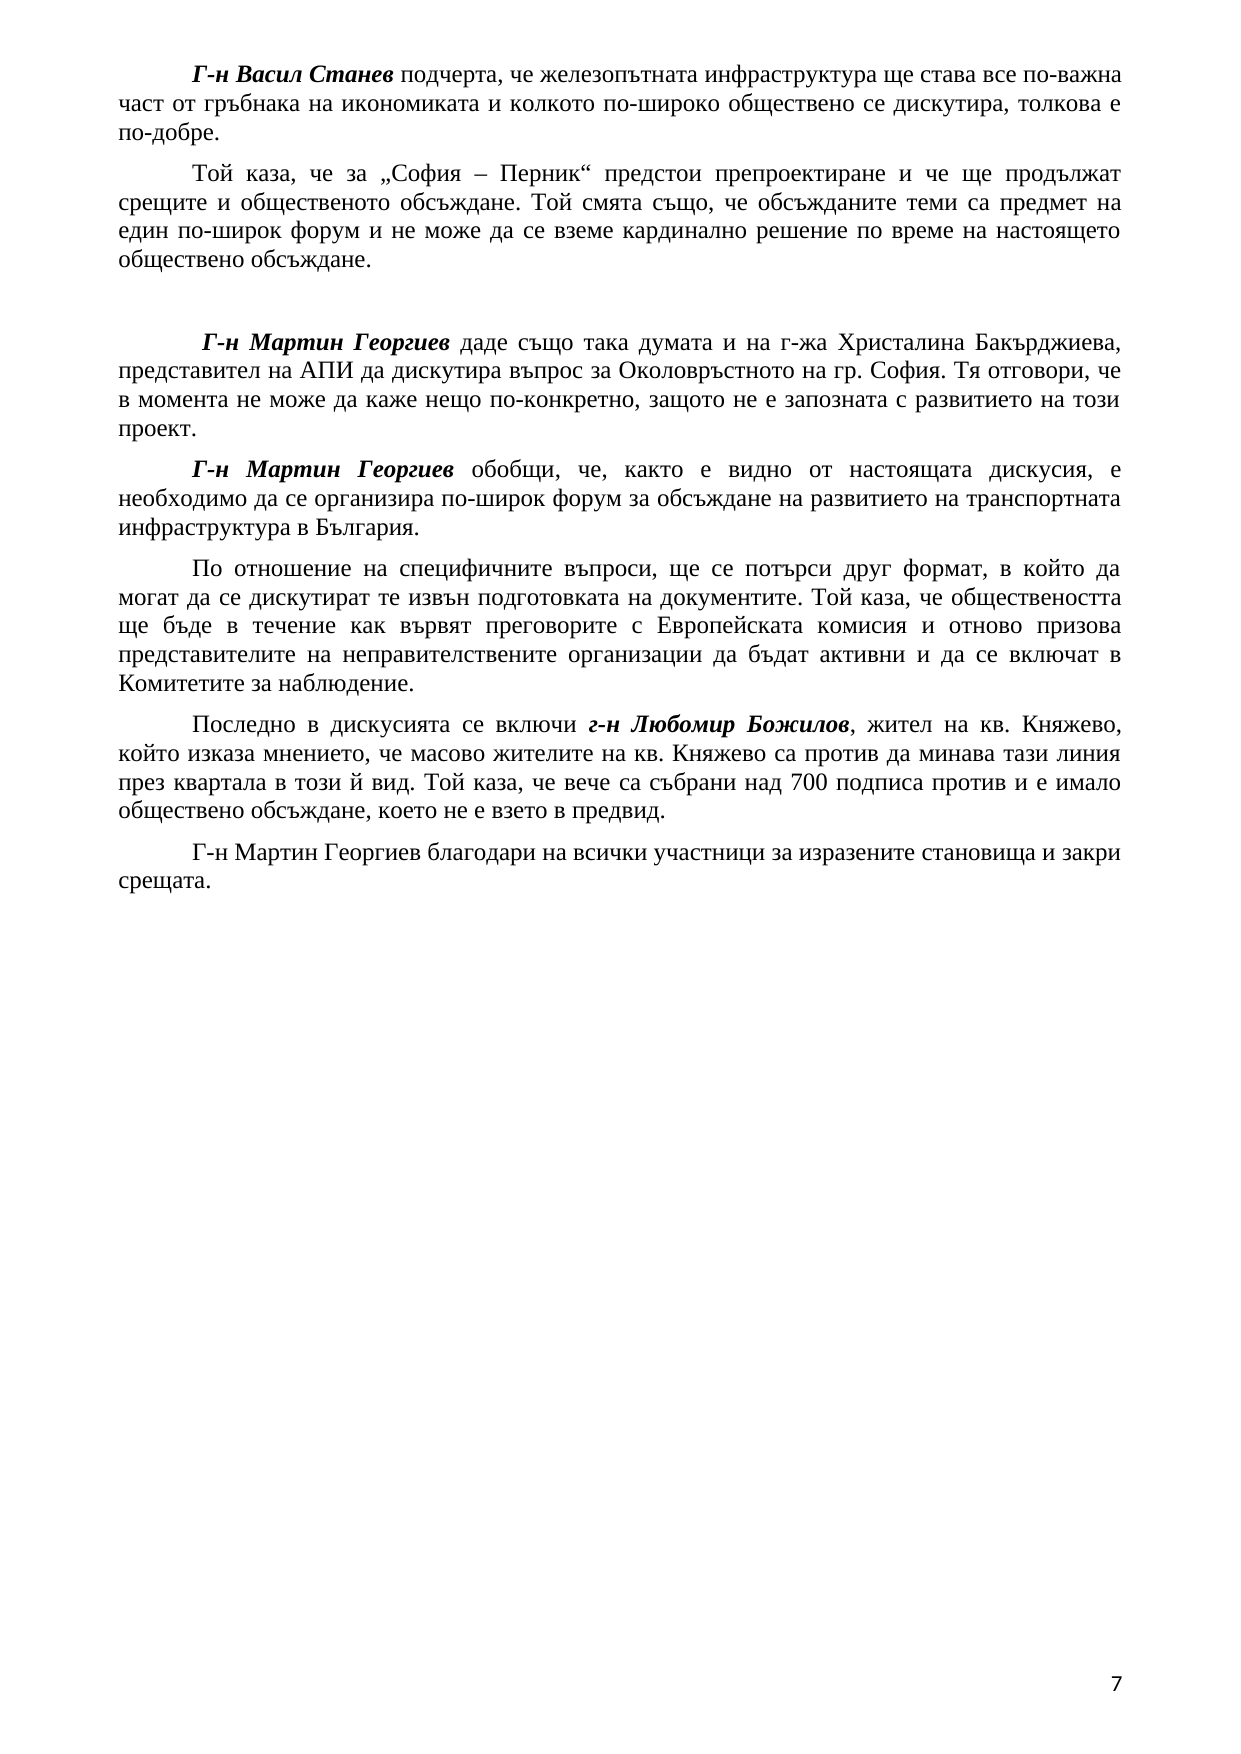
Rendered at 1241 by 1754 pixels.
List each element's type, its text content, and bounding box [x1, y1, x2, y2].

text Последно в дискусията се включи г-н Любомир Божилов, жител на кв. Княжево, който изказа мнението, че масово жителите на кв. Княжево са против да минава тази линия през квартала в този й вид. Той каза, че вече са събрани над 700 подписа против и е имало обществено обсъждане, което не е взето в предвид. [118, 709, 1122, 824]
text Г-н Мартин Георгиев благодари на всички участници за изразените становища и закри срещата. [118, 837, 1122, 894]
text Г-н Мартин Георгиев даде също така думата и на г-жа Христалина Бакърджиева, представител на АПИ да дискутира въпрос за Околовръстното на гр. София. Тя отговори, че в момента не може да каже нещо по-конкретно, защото не е запозната с развитието на този проект. [118, 327, 1122, 442]
text Той каза, че за „София – Перник“ предстои препроектиране и че ще продължат срещите и общественото обсъждане. Той смята също, че обсъжданите теми са предмет на един по-широк форум и не може да се вземе кардинално решение по време на настоящето обществено обсъждане. [118, 158, 1122, 273]
text Г-н Мартин Георгиев обобщи, че, както е видно от настоящата дискусия, е необходимо да се организира по-широк форум за обсъждане на развитието на транспортната инфраструктура в България. [118, 454, 1122, 540]
text Г-н Васил Станев подчерта, че железопътната инфраструктура ще става все по-важна част от гръбнака на икономиката и колкото по-широко обществено се дискутира, толкова е по-добре. [118, 59, 1122, 145]
text По отношение на специфичните въпроси, ще се потърси друг формат, в който да могат да се дискутират те извън подготовката на документите. Той каза, че обществеността ще бъде в течение как вървят преговорите с Европейската комисия и отново призова представителите на неправителствените организации да бъдат активни и да се включат в Комитетите за наблюдение. [118, 553, 1122, 697]
